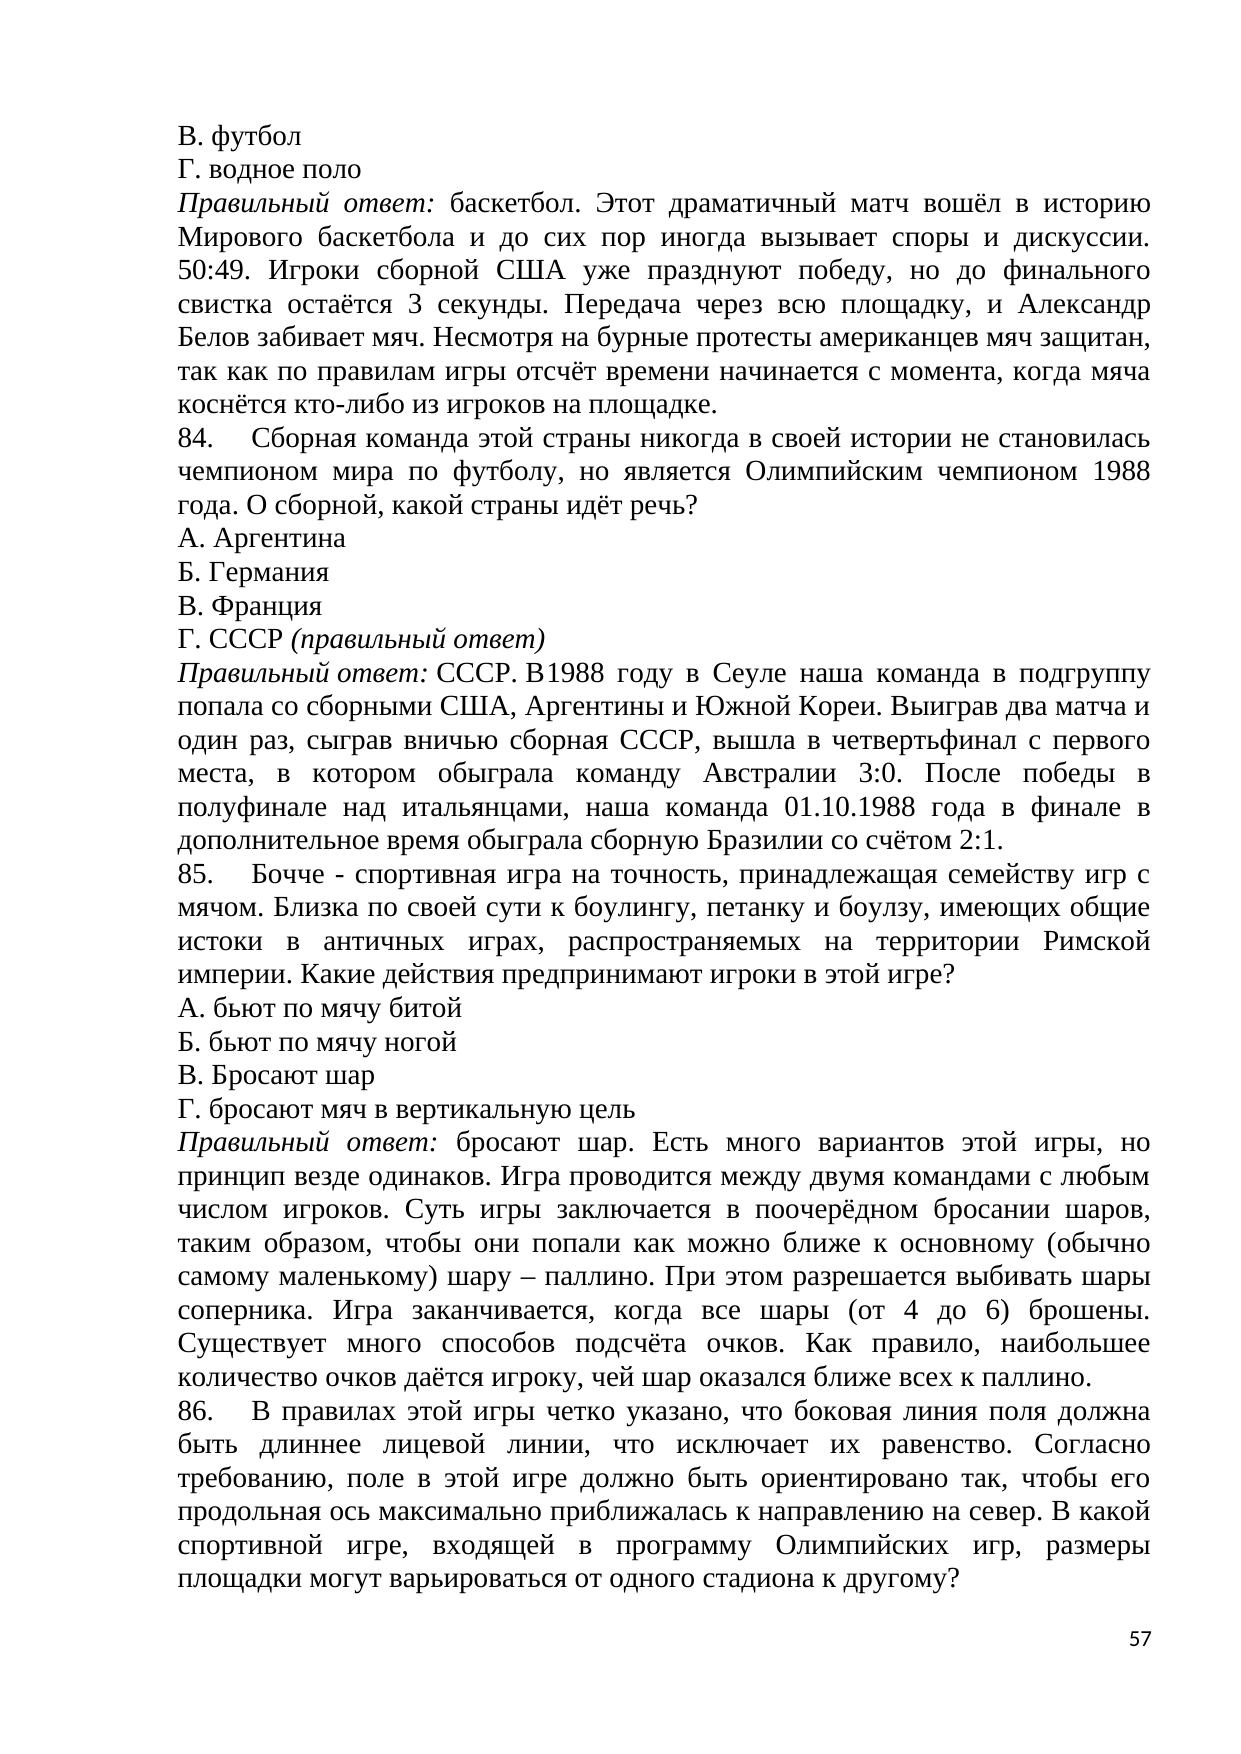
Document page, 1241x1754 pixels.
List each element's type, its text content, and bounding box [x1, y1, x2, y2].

text Правильный ответ: бросают шар. Есть много вариантов этой игры, но принцип везде одинаков. Игра проводится между двумя командами с любым числом игроков. Суть игры заключается в поочерёдном бросании шаров, таким образом, чтобы они попали как можно ближе к основному (обычно самому маленькому) шару – паллино. При этом разрешается выбивать шары соперника. Игра заканчивается, когда все шары (от 4 до 6) брошены. Существует много способов подсчёта очков. Как правило, наибольшее количество очков даётся игроку, чей шар оказался ближе всех к паллино. [177, 1124, 1152, 1393]
text Г. СССР (правильный ответ) [177, 621, 1152, 655]
text В. Франция [177, 588, 1152, 621]
text А. Аргентина [177, 521, 1152, 554]
text 84. Сборная команда этой страны никогда в своей истории не становилась чемпионом мира по футболу, но является Олимпийским чемпионом 1988 года. О сборной, какой страны идёт речь? [177, 420, 1152, 521]
text Г. водное поло [177, 152, 1152, 185]
text Б. Германия [177, 554, 1152, 588]
text Г. бросают мяч в вертикальную цель [177, 1091, 1152, 1124]
text 85. Бочче - спортивная игра на точность, принадлежащая семейству игр с мячом. Близка по своей сути к боулингу, петанку и боулзу, имеющих общие истоки в античных играх, распространяемых на территории Римской империи. Какие действия предпринимают игроки в этой игре? [177, 856, 1152, 990]
text В. футбол [177, 118, 1152, 152]
text Б. бьют по мячу ногой [177, 1024, 1152, 1057]
text Правильный ответ: СССР. В 1988 году в Сеуле наша команда в подгруппу попала со сборными США, Аргентины и Южной Кореи. Выиграв два матча и один раз, сыграв вничью сборная СССР, вышла в четвертьфинал с первого места, в котором обыграла команду Австралии 3:0. После победы в полуфинале над итальянцами, наша команда 01.10.1988 года в финале в дополнительное время обыграла сборную Бразилии со счётом 2:1. [177, 655, 1152, 856]
text А. бьют по мячу битой [177, 990, 1152, 1024]
text Правильный ответ: баскетбол. Этот драматичный матч вошёл в историю Мирового баскетбола и до сих пор иногда вызывает споры и дискуссии. 50:49. Игроки сборной США уже празднуют победу, но до финального свистка остаётся 3 секунды. Передача через всю площадку, и Александр Белов забивает мяч. Несмотря на бурные протесты американцев мяч защитан, так как по правилам игры отсчёт времени начинается с момента, когда мяча коснётся кто-либо из игроков на площадке. [177, 185, 1152, 420]
text В. Бросают шар [177, 1057, 1152, 1091]
text 86. В правилах этой игры четко указано, что боковая линия поля должна быть длиннее лицевой линии, что исключает их равенство. Согласно требованию, поле в этой игре должно быть ориентировано так, чтобы его продольная ось максимально приближалась к направлению на север. В какой спортивной игре, входящей в программу Олимпийских игр, размеры площадки могут варьироваться от одного стадиона к другому? [177, 1393, 1152, 1594]
